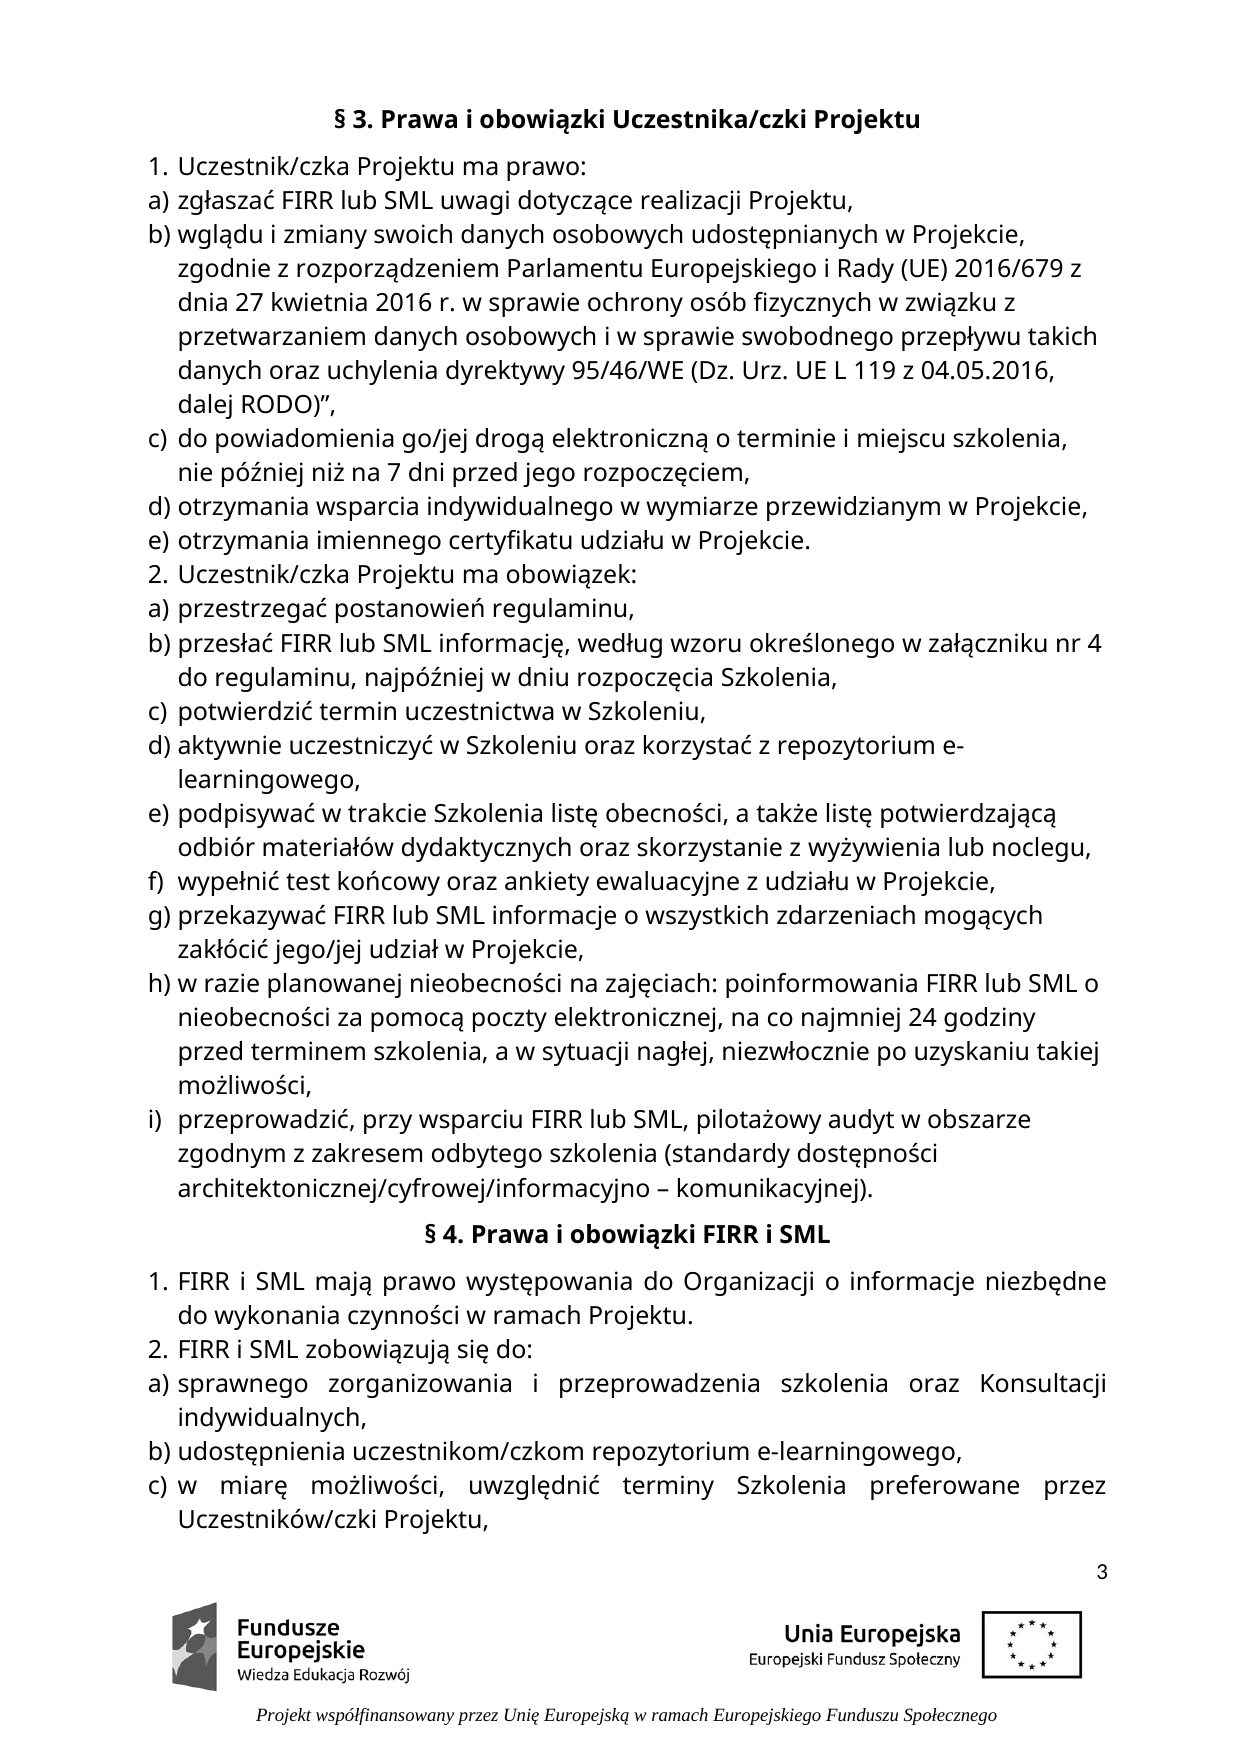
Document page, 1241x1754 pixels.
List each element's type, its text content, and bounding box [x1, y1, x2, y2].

list przesłać FIRR lub SML informację, według wzoru określonego w załączniku nr 4 do regulaminu, najpóźniej w dniu rozpoczęcia Szkolenia, [148, 625, 1107, 693]
picture [155, 1585, 1100, 1705]
list otrzymania wsparcia indywidualnego w wymiarze przewidzianym w Projekcie, [148, 489, 1107, 523]
list Uczestnik/czka Projektu ma prawo: [148, 148, 1107, 182]
list w miarę możliwości, uwzględnić terminy Szkolenia preferowane przez Uczestników/czki Projektu, [148, 1468, 1107, 1536]
list w razie planowanej nieobecności na zajęciach: poinformowania FIRR lub SML o nieobecności za pomocą poczty elektronicznej, na co najmniej 24 godziny przed terminem szkolenia, a w sytuacji nagłej, niezwłocznie po uzyskaniu takiej możliwości, [148, 966, 1107, 1102]
list potwierdzić termin uczestnictwa w Szkoleniu, [148, 693, 1107, 727]
list przekazywać FIRR lub SML informacje o wszystkich zdarzeniach mogących zakłócić jego/jej udział w Projekcie, [148, 898, 1107, 966]
list wypełnić test końcowy oraz ankiety ewaluacyjne z udziału w Projekcie, [148, 864, 1107, 898]
subtitle § 4. Prawa i obowiązki FIRR i SML [148, 1217, 1107, 1251]
list do powiadomienia go/jej drogą elektroniczną o terminie i miejscu szkolenia, nie później niż na 7 dni przed jego rozpoczęciem, [148, 421, 1107, 489]
subtitle § 3. Prawa i obowiązki Uczestnika/czki Projektu [148, 102, 1107, 136]
list otrzymania imiennego certyfikatu udziału w Projekcie. [148, 523, 1107, 557]
list FIRR i SML mają prawo występowania do Organizacji o informacje niezbędne do wykonania czynności w ramach Projektu. [148, 1263, 1107, 1331]
list udostępnienia uczestnikom/czkom repozytorium e-learningowego, [148, 1434, 1107, 1468]
list przeprowadzić, przy wsparciu FIRR lub SML, pilotażowy audyt w obszarze zgodnym z zakresem odbytego szkolenia (standardy dostępności architektonicznej/cyfrowej/informacyjno – komunikacyjnej). [148, 1102, 1107, 1204]
list FIRR i SML zobowiązują się do: [148, 1331, 1107, 1366]
list zgłaszać FIRR lub SML uwagi dotyczące realizacji Projektu, [148, 182, 1107, 216]
list Uczestnik/czka Projektu ma obowiązek: [148, 557, 1107, 591]
list przestrzegać postanowień regulaminu, [148, 591, 1107, 625]
list aktywnie uczestniczyć w Szkoleniu oraz korzystać z repozytorium e-learningowego, [148, 727, 1107, 796]
list sprawnego zorganizowania i przeprowadzenia szkolenia oraz Konsultacji indywidualnych, [148, 1366, 1107, 1434]
list podpisywać w trakcie Szkolenia listę obecności, a także listę potwierdzającą odbiór materiałów dydaktycznych oraz skorzystanie z wyżywienia lub noclegu, [148, 796, 1107, 864]
list wglądu i zmiany swoich danych osobowych udostępnianych w Projekcie, zgodnie z rozporządzeniem Parlamentu Europejskiego i Rady (UE) 2016/679 z dnia 27 kwietnia 2016 r. w sprawie ochrony osób fizycznych w związku z przetwarzaniem danych osobowych i w sprawie swobodnego przepływu takich danych oraz uchylenia dyrektywy 95/46/WE (Dz. Urz. UE L 119 z 04.05.2016, dalej RODO)”, [148, 216, 1107, 421]
